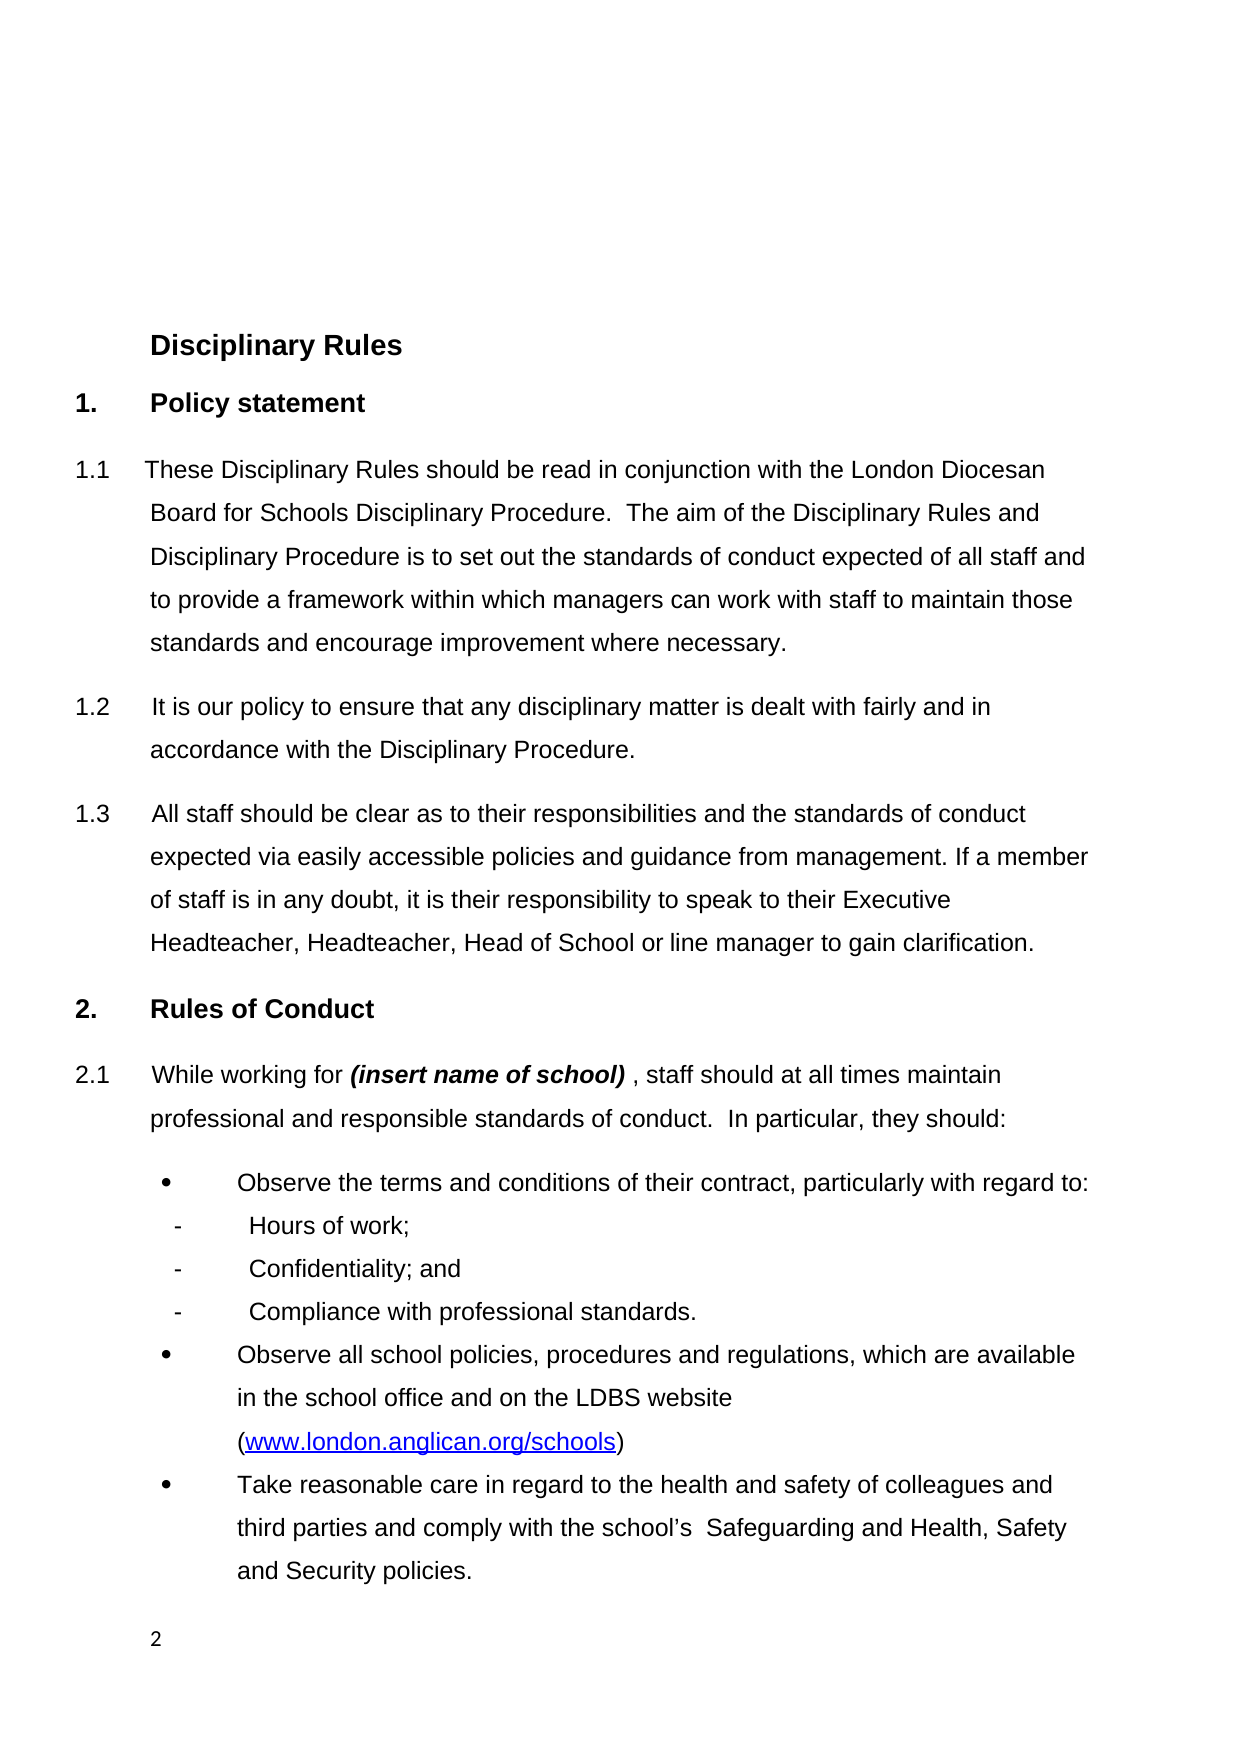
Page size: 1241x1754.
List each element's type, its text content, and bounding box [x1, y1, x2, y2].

list Hours of work; [174, 1211, 1090, 1239]
list Take reasonable care in regard to the health and safety of colleagues and third parties and comply with the school’s Safeguarding and Health, Safety and Security policies. [162, 1469, 1090, 1585]
text 2.1 While working for (insert name of school) , staff should at all times maintain professional and responsible standards of conduct. In particular, they should: [75, 1060, 1090, 1132]
text Disciplinary Rules [150, 328, 1090, 362]
list Compliance with professional standards. [174, 1297, 1090, 1326]
list Policy statement [75, 387, 1090, 419]
list Confidentiality; and [174, 1254, 1090, 1283]
text 1.3 All staff should be clear as to their responsibilities and the standards of conduct expected via easily accessible policies and guidance from management. If a member of staff is in any doubt, it is their responsibility to speak to their Executive Headteacher, Headteacher, Head of School or line manager to gain clarification. [75, 799, 1090, 957]
list Observe all school policies, procedures and regulations, which are available in the school office and on the LDBS website (www.london.anglican.org/schools) [162, 1340, 1090, 1455]
list Observe the terms and conditions of their contract, particularly with regard to: [162, 1167, 1090, 1196]
text 1.1 These Disciplinary Rules should be read in conjunction with the London Diocesan Board for Schools Disciplinary Procedure. The aim of the Disciplinary Rules and Disciplinary Procedure is to set out the standards of conduct expected of all staff and to provide a framework within which managers can work with staff to maintain those standards and encourage improvement where necessary. [75, 455, 1090, 656]
text 1.2 It is our policy to ensure that any disciplinary matter is dealt with fairly and in accordance with the Disciplinary Procedure. [75, 692, 1090, 763]
list Rules of Conduct [75, 993, 1090, 1024]
